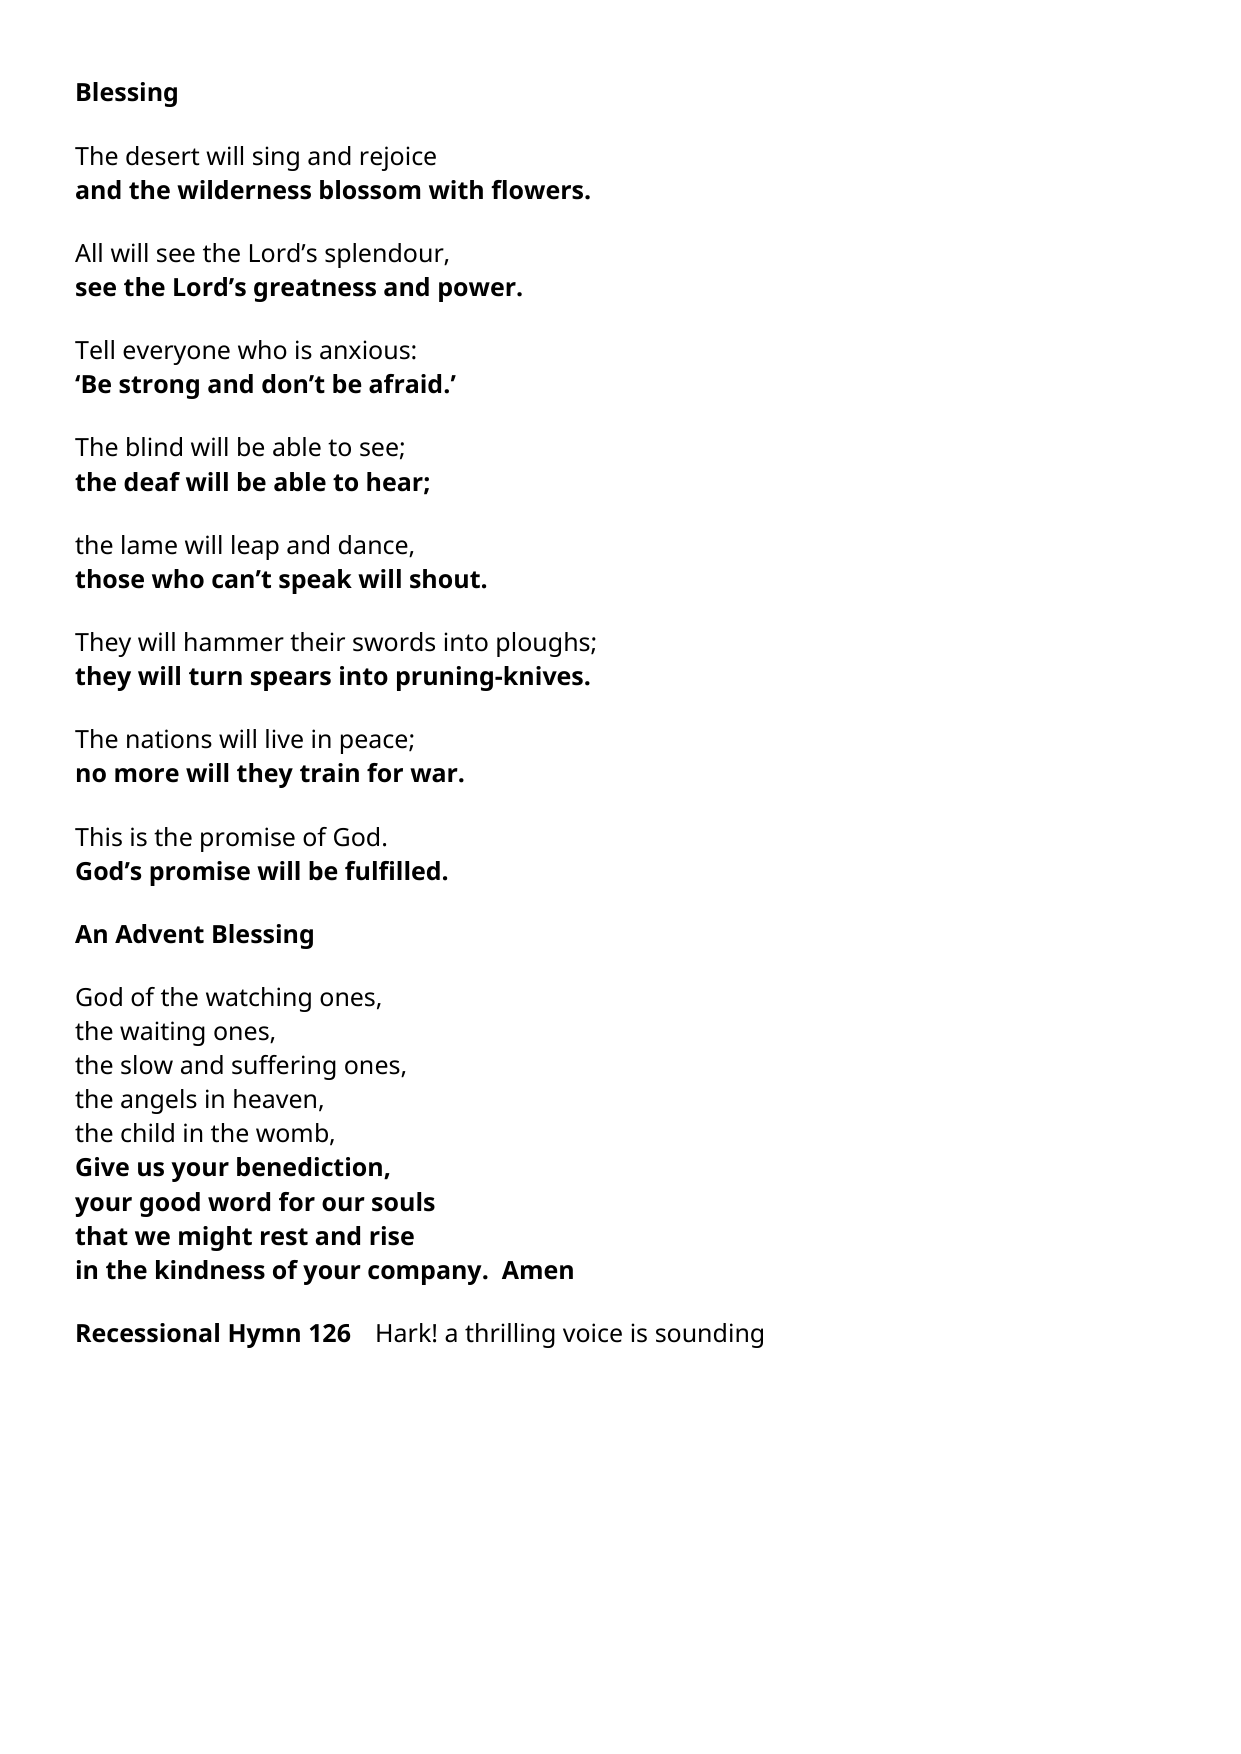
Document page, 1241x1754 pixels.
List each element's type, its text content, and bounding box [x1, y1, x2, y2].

text Tell everyone who is anxious: ‘Be strong and don’t be afraid.’ [75, 333, 1165, 401]
text Recessional Hymn 126 Hark! a thrilling voice is sounding [75, 1316, 1165, 1349]
text An Advent Blessing [75, 917, 1165, 951]
text They will hammer their swords into ploughs; they will turn spears into pruning-knives. [75, 625, 1165, 693]
text the lame will leap and dance, those who can’t speak will shout. [75, 527, 1165, 596]
text Blessing [75, 75, 1165, 109]
text This is the promise of God. God’s promise will be fulfilled. [75, 819, 1165, 887]
text The blind will be able to see; the deaf will be able to hear; [75, 430, 1165, 498]
text All will see the Lord’s splendour, see the Lord’s greatness and power. [75, 236, 1165, 304]
text The desert will sing and rejoice and the wilderness blossom with flowers. [75, 138, 1165, 206]
text The nations will live in peace; no more will they train for war. [75, 722, 1165, 790]
text God of the watching ones, the waiting ones, the slow and suffering ones, the angels in heaven, the child in the womb, Give us your benediction, your good word for our souls that we might rest and rise in the kindness of your company. Amen [75, 980, 1165, 1286]
